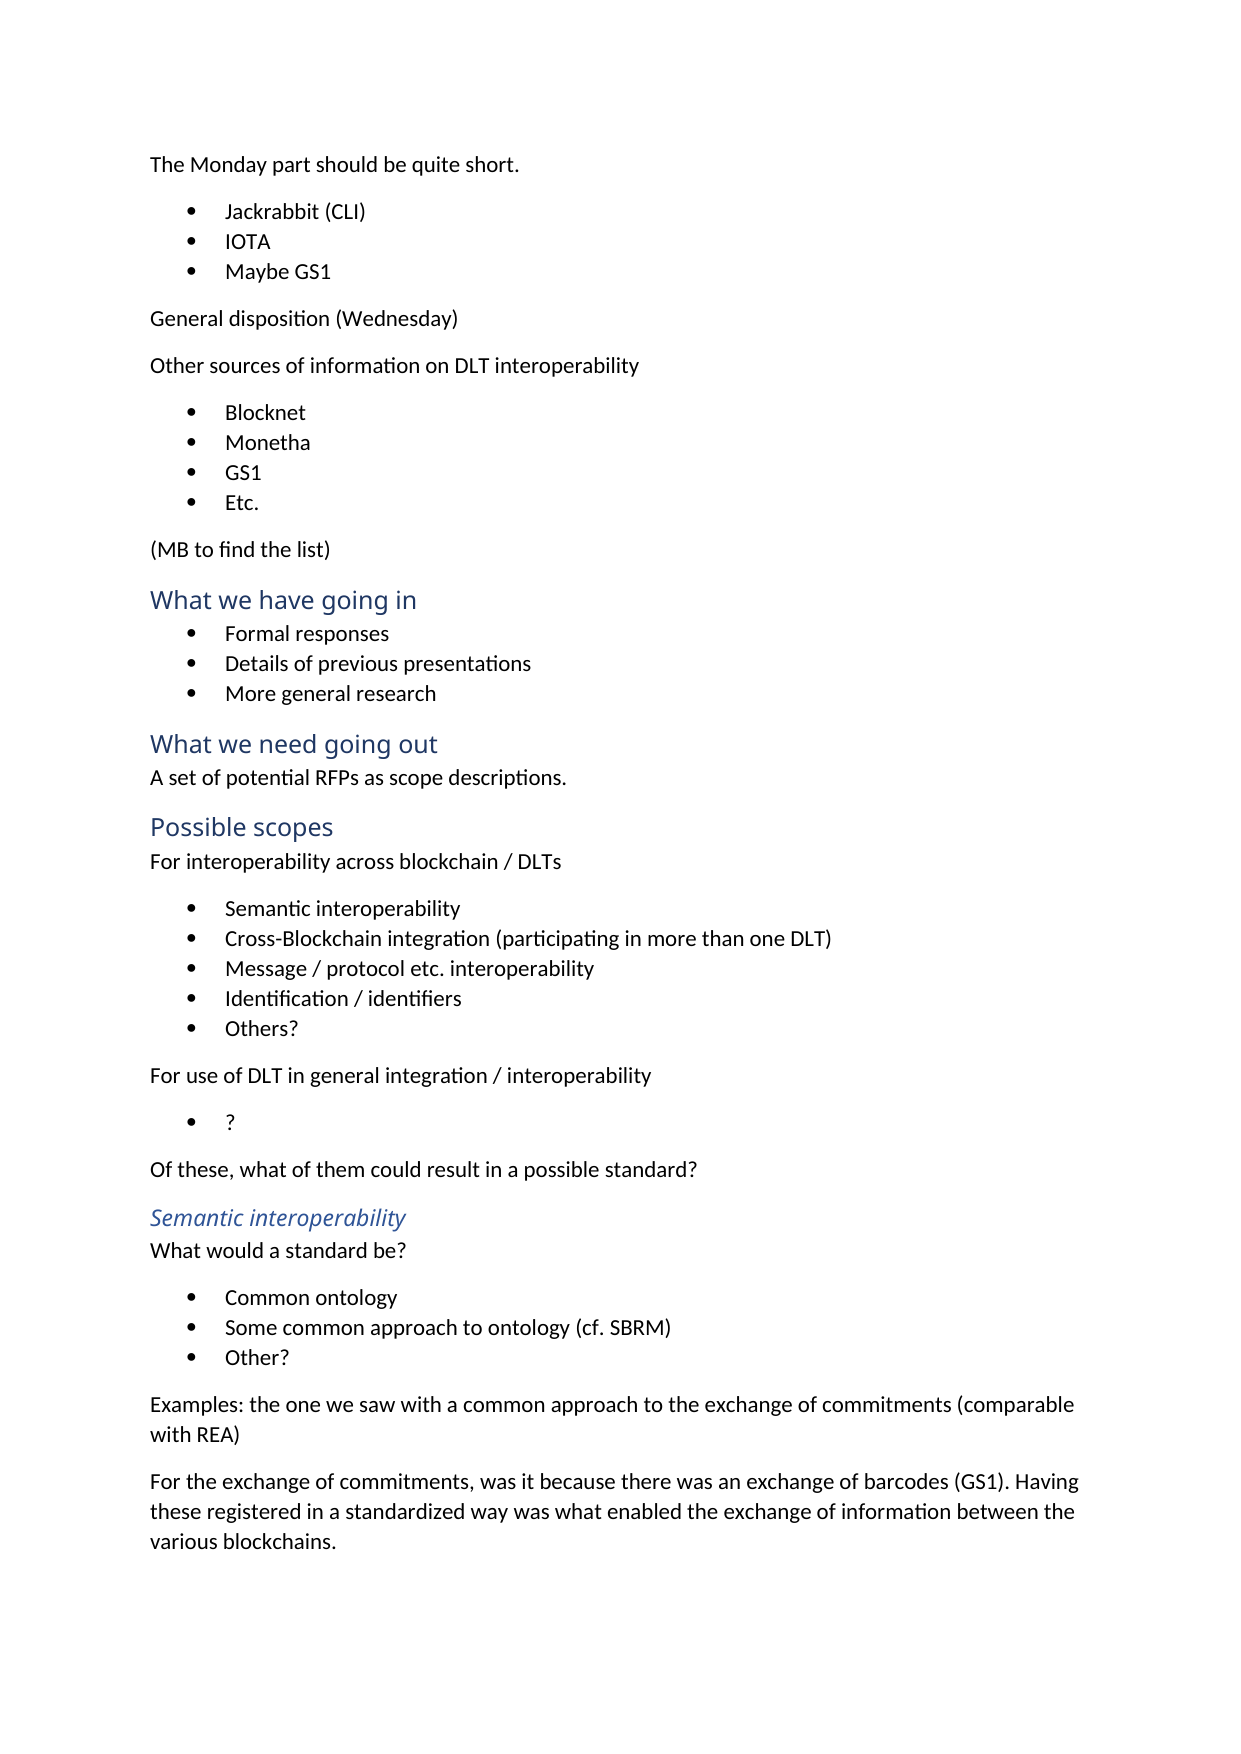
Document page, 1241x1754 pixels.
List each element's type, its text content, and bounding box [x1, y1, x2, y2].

text A set of potential RFPs as scope descriptions. [150, 763, 1090, 791]
text Other sources of information on DLT interoperability [150, 351, 1090, 379]
subtitle What we need going out [150, 726, 1090, 760]
list Details of previous presentations [187, 649, 1090, 677]
list Common ontology [187, 1283, 1090, 1311]
list Identification / identifiers [187, 984, 1090, 1012]
list GS1 [187, 458, 1090, 486]
text General disposition (Wednesday) [150, 304, 1090, 332]
list Cross-Blockchain integration (participating in more than one DLT) [187, 924, 1090, 952]
subtitle Possible scopes [150, 810, 1090, 844]
text For use of DLT in general integration / interoperability [150, 1061, 1090, 1089]
subtitle What we have going in [150, 582, 1090, 616]
text Of these, what of them could result in a possible standard? [150, 1155, 1090, 1183]
text The Monday part should be quite short. [150, 150, 1090, 178]
list Blocknet [187, 398, 1090, 426]
list Message / protocol etc. interoperability [187, 954, 1090, 982]
list Others? [187, 1014, 1090, 1042]
list Etc. [187, 488, 1090, 517]
list Some common approach to ontology (cf. SBRM) [187, 1313, 1090, 1341]
list Maybe GS1 [187, 257, 1090, 285]
text For the exchange of commitments, was it because there was an exchange of barcodes (GS1). Having these registered in a standardized way was what enabled the exchange of information between the various blockchains. [150, 1467, 1090, 1555]
subtitle Semantic interoperability [150, 1202, 1090, 1233]
list Jackrabbit (CLI) [187, 197, 1090, 225]
list Formal responses [187, 619, 1090, 647]
text Examples: the one we saw with a common approach to the exchange of commitments (comparable with REA) [150, 1390, 1090, 1448]
list Semantic interoperability [187, 894, 1090, 922]
list IOTA [187, 227, 1090, 255]
list Monetha [187, 428, 1090, 456]
list More general research [187, 679, 1090, 707]
list ? [187, 1108, 1090, 1136]
text (MB to find the list) [150, 535, 1090, 563]
text For interoperability across blockchain / DLTs [150, 847, 1090, 875]
list Other? [187, 1343, 1090, 1371]
text What would a standard be? [150, 1236, 1090, 1264]
